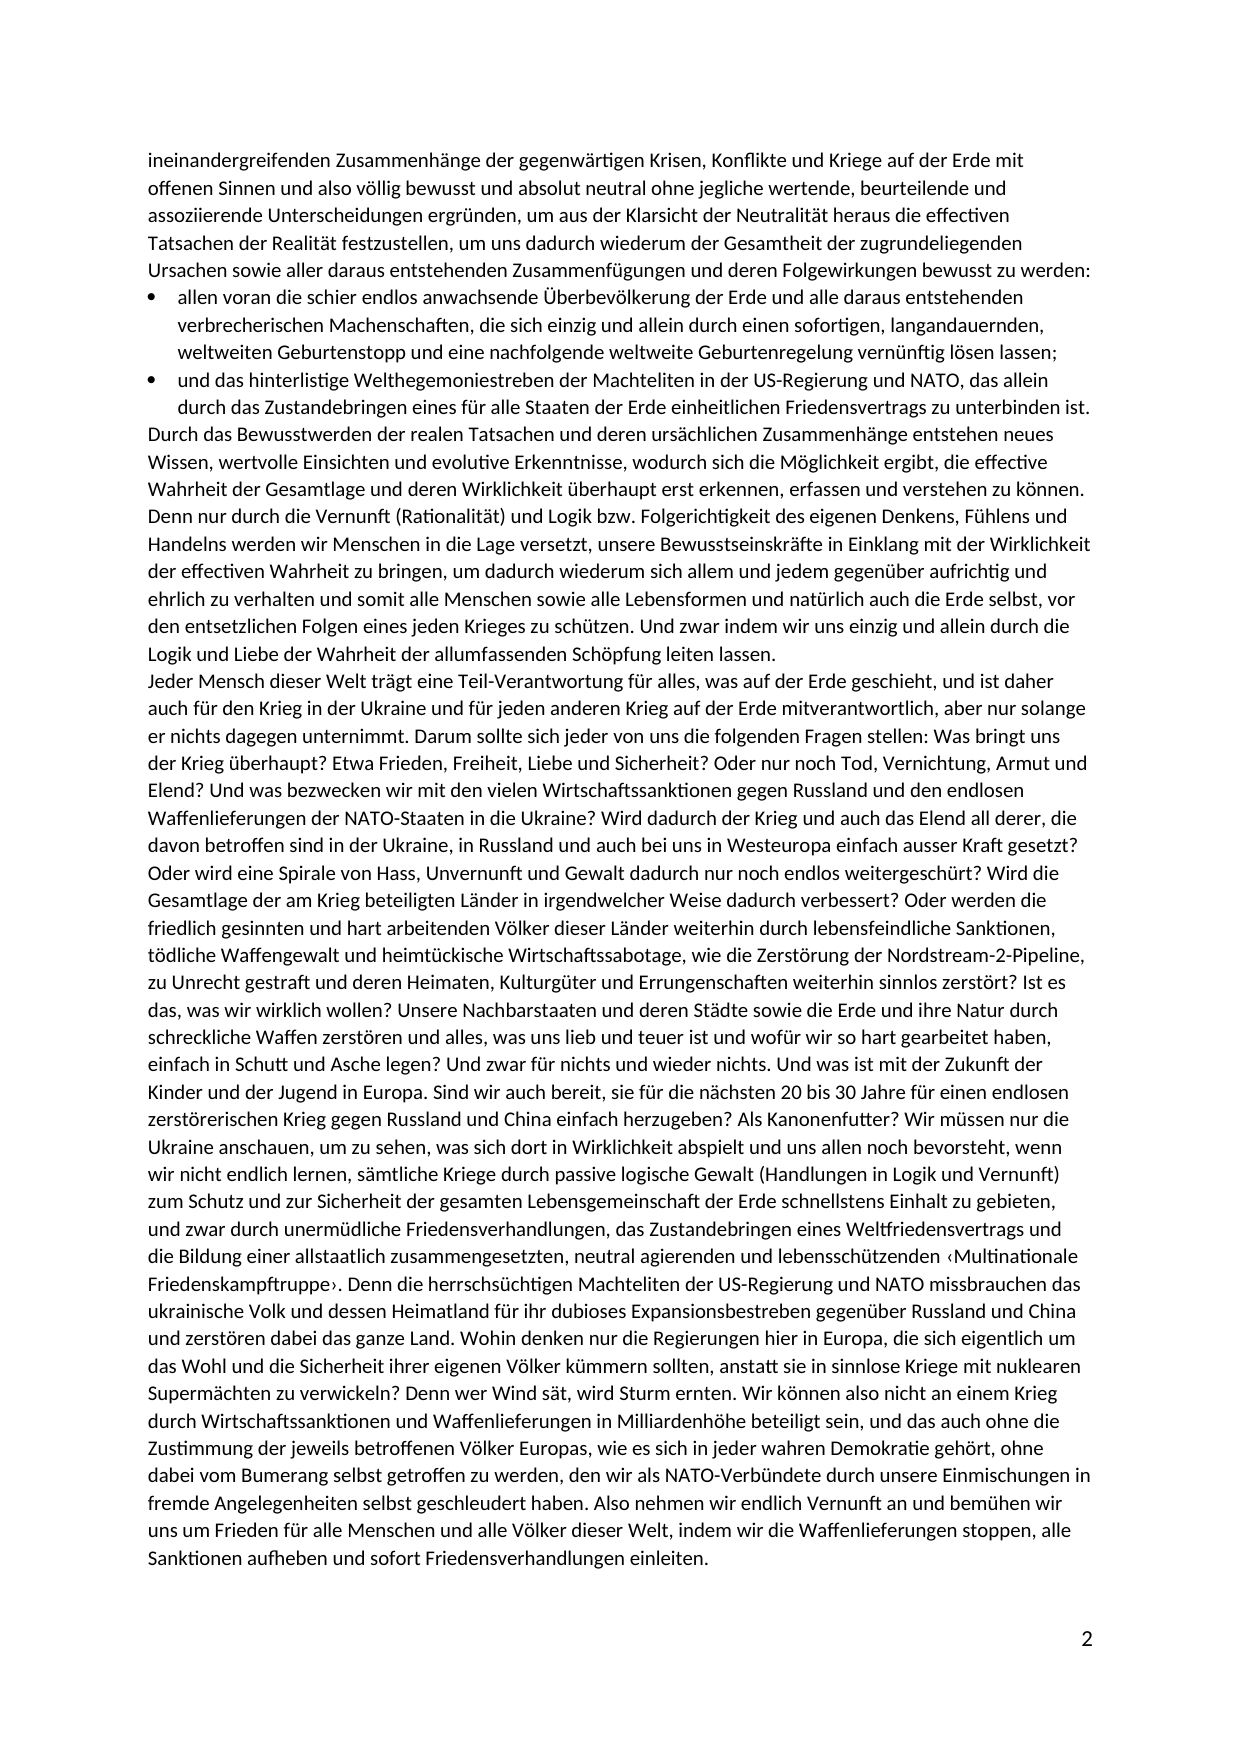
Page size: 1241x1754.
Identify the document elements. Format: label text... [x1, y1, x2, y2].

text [148, 148, 1093, 283]
list allen voran die schier endlos anwachsende Überbevölkerung der Erde und alle daraus entstehenden verbrecherischen Machenschaften, die sich einzig und allein durch einen sofortigen, langandauernden, weltweiten Geburtenstopp und eine nachfolgende weltweite Geburtenregelung vernünftig lösen lassen; [148, 284, 1093, 365]
list und das hinterlistige Welthegemoniestreben der Machteliten in der US-Regierung und NATO, das allein durch das Zustandebringen eines für alle Staaten der Erde einheitlichen Friedensvertrags zu unterbinden ist. [148, 367, 1093, 419]
text Jeder Mensch dieser Welt trägt eine Teil-Verantwortung für alles, was auf der Erde geschieht, und ist daher auch für den Krieg in der Ukraine und für jeden anderen Krieg auf der Erde mitverantwortlich, aber nur solange er nichts dagegen unternimmt. Darum sollte sich jeder von uns die folgenden Fragen stellen: Was bringt uns der Krieg überhaupt? Etwa Frieden, Freiheit, Liebe und Sicherheit? Oder nur noch Tod, Vernichtung, Armut und Elend? Und was bezwecken wir mit den vielen Wirtschaftssanktionen gegen Russland und den endlosen Waffenlieferungen der NATO-Staaten in die Ukraine? Wird dadurch der Krieg und auch das Elend all derer, die davon betroffen sind in der Ukraine, in Russland und auch bei uns in Westeuropa einfach ausser Kraft gesetzt? Oder wird eine Spirale von Hass, Unvernunft und Gewalt dadurch nur noch endlos weitergeschürt? Wird die Gesamtlage der am Krieg beteiligten Länder in irgendwelcher Weise dadurch verbessert? Oder werden die friedlich gesinnten und hart arbeitenden Völker dieser Länder weiterhin durch lebensfeindliche Sanktionen, tödliche Waffengewalt und heimtückische Wirtschaftssabotage, wie die Zerstörung der Nordstream-2-Pipeline, zu Unrecht gestraft und deren Heimaten, Kulturgüter und Errungenschaften weiterhin sinnlos zerstört? Ist es das, was wir wirklich wollen? Unsere Nachbarstaaten und deren Städte sowie die Erde und ihre Natur durch schreckliche Waffen zerstören und alles, was uns lieb und teuer ist und wofür wir so hart gearbeitet haben, einfach in Schutt und Asche legen? Und zwar für nichts und wieder nichts. Und was ist mit der Zukunft der Kinder und der Jugend in Europa. Sind wir auch bereit, sie für die nächsten 20 bis 30 Jahre für einen endlosen zerstörerischen Krieg gegen Russland und China einfach herzugeben? Als Kanonenfutter? Wir müssen nur die Ukraine anschauen, um zu sehen, was sich dort in Wirklichkeit abspielt und uns allen noch bevorsteht, wenn wir nicht endlich lernen, sämtliche Kriege durch passive logische Gewalt (Handlungen in Logik und Vernunft) zum Schutz und zur Sicherheit der gesamten Lebensgemeinschaft der Erde schnellstens Einhalt zu gebieten, und zwar durch unermüdliche Friedensverhandlungen, das Zustandebringen eines Weltfriedensvertrags und die Bildung einer allstaatlich zusammengesetzten, neutral agierenden und lebensschützenden ‹Multinationale Friedenskampftruppe›. Denn die herrschsüchtigen Machteliten der US-Regierung und NATO missbrauchen das ukrainische Volk und dessen Heimatland für ihr dubioses Expansionsbestreben gegenüber Russland und China und zerstören dabei das ganze Land. Wohin denken nur die Regierungen hier in Europa, die sich eigentlich um das Wohl und die Sicherheit ihrer eigenen Völker kümmern sollten, anstatt sie in sinnlose Kriege mit nuklearen Supermächten zu verwickeln? Denn wer Wind sät, wird Sturm ernten. Wir können also nicht an einem Krieg durch Wirtschaftssanktionen und Waffenlieferungen in Milliardenhöhe beteiligt sein, und das auch ohne die Zustimmung der jeweils betroffenen Völker Europas, wie es sich in jeder wahren Demokratie gehört, ohne dabei vom Bumerang selbst getroffen zu werden, den wir als NATO-Verbündete durch unsere Einmischungen in fremde Angelegenheiten selbst geschleudert haben. Also nehmen wir endlich Vernunft an und bemühen wir uns um Frieden für alle Menschen und alle Völker dieser Welt, indem wir die Waffenlieferungen stoppen, alle Sanktionen aufheben und sofort Friedensverhandlungen einleiten. [148, 668, 1093, 1570]
text Durch das Bewusstwerden der realen Tatsachen und deren ursächlichen Zusammenhänge entstehen neues Wissen, wertvolle Einsichten und evolutive Erkenntnisse, wodurch sich die Möglichkeit ergibt, die effective Wahrheit der Gesamtlage und deren Wirklichkeit überhaupt erst erkennen, erfassen und verstehen zu können. Denn nur durch die Vernunft (Rationalität) und Logik bzw. Folgerichtigkeit des eigenen Denkens, Fühlens und Handelns werden wir Menschen in die Lage versetzt, unsere Bewusstseinskräfte in Einklang mit der Wirklichkeit der effectiven Wahrheit zu bringen, um dadurch wiederum sich allem und jedem gegenüber aufrichtig und ehrlich zu verhalten und somit alle Menschen sowie alle Lebensformen und natürlich auch die Erde selbst, vor den entsetzlichen Folgen eines jeden Krieges zu schützen. Und zwar indem wir uns einzig und allein durch die Logik und Liebe der Wahrheit der allumfassenden Schöpfung leiten lassen. [148, 422, 1093, 666]
